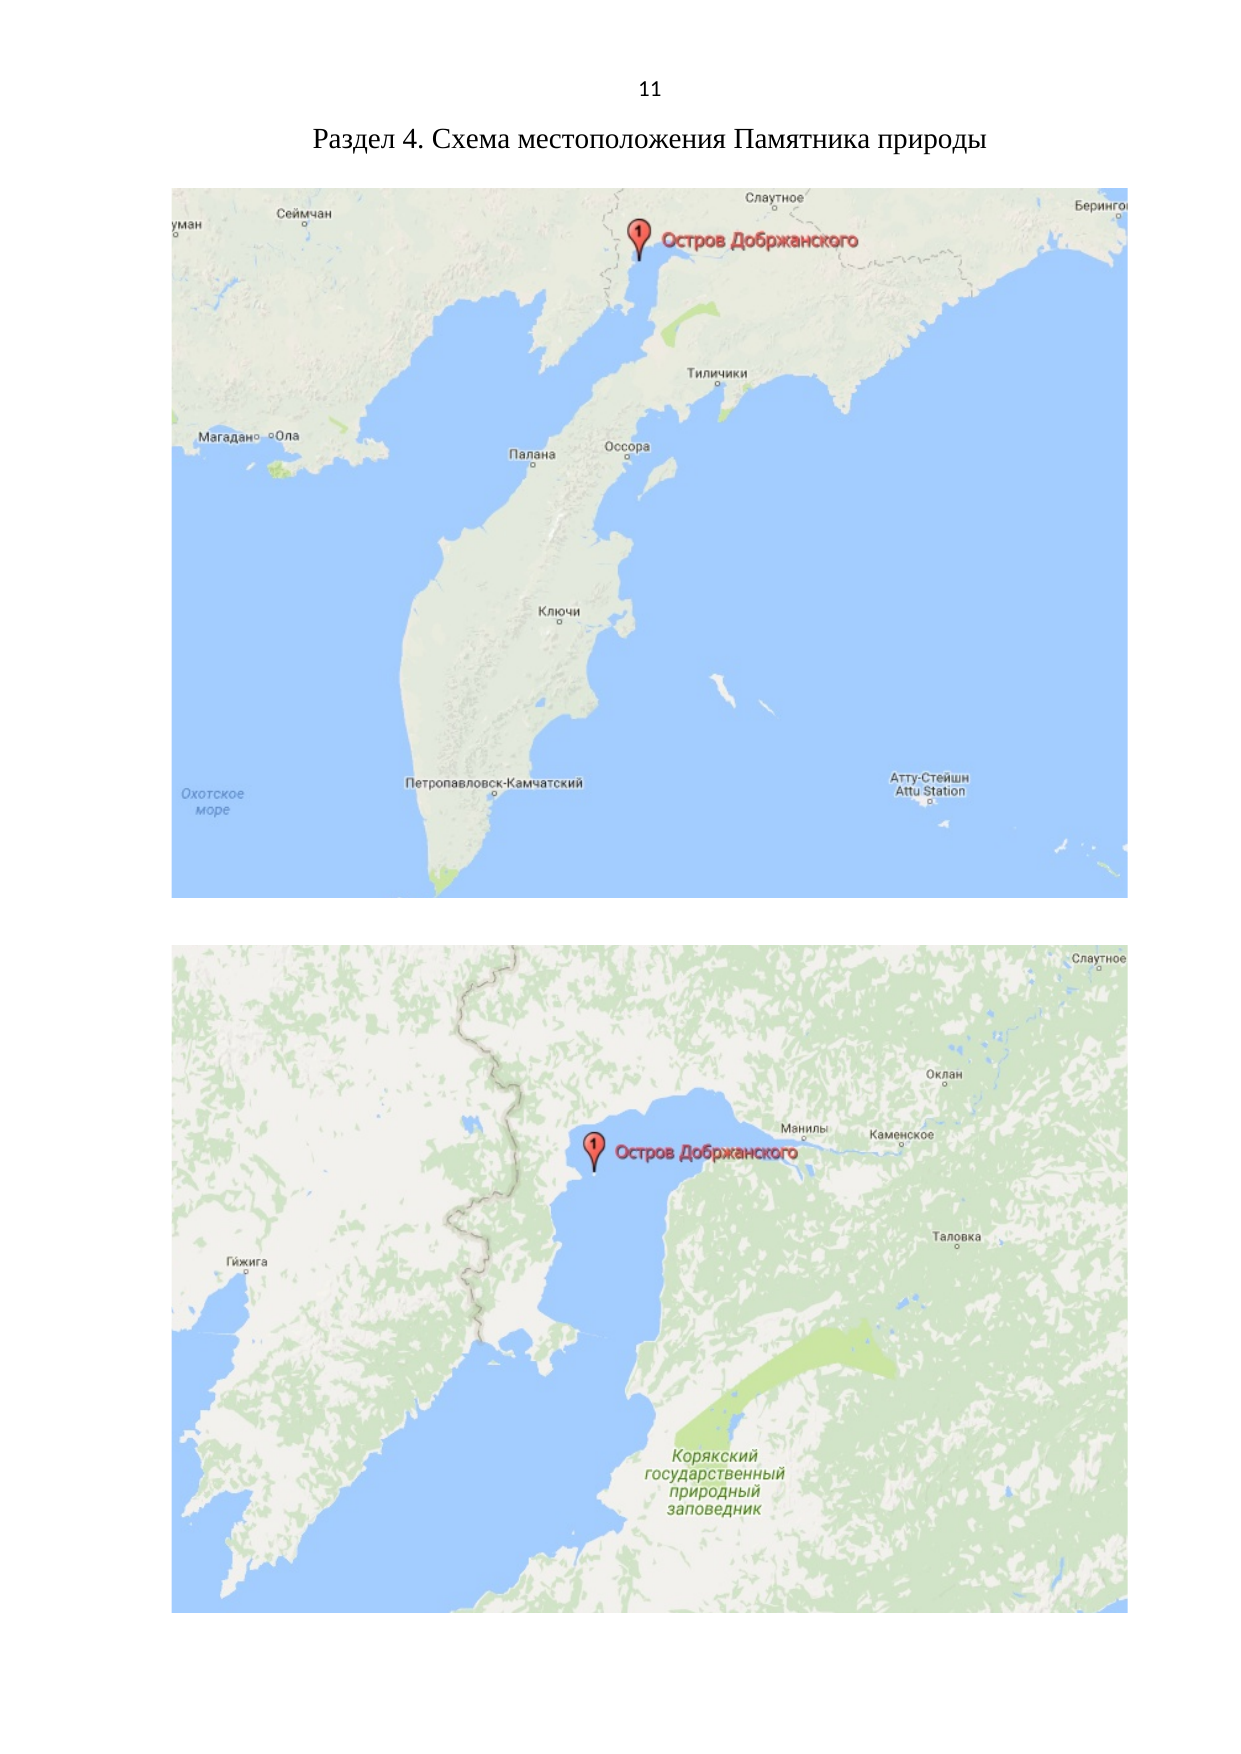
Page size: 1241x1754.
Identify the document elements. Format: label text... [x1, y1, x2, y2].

text Раздел 4. Схема местоположения Памятника природы [148, 121, 1152, 155]
picture [171, 945, 1128, 1613]
picture [171, 188, 1128, 898]
